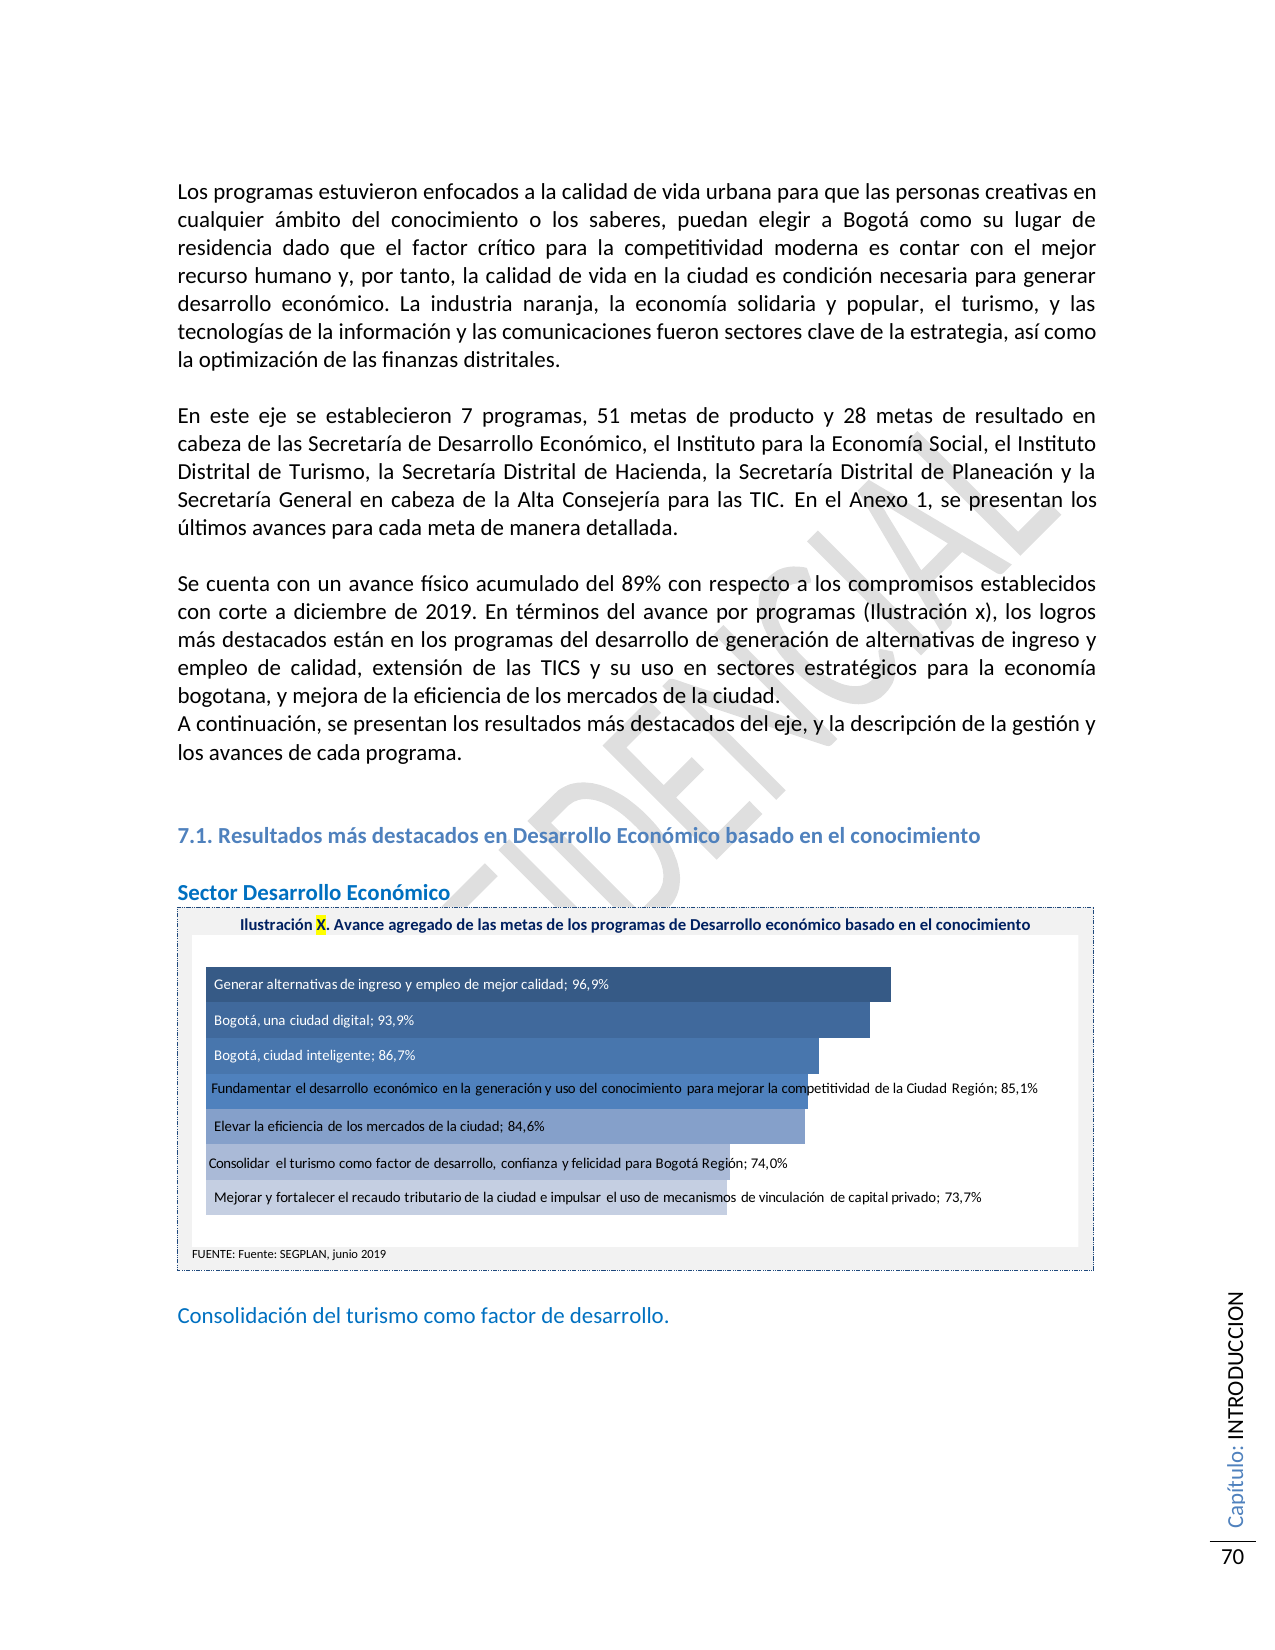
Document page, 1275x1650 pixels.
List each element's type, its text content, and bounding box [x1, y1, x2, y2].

subtitle Resultados más destacados en Desarrollo Económico basado en el conocimiento [177, 822, 1098, 850]
text Se cuenta con un avance físico acumulado del 89% con respecto a los compromisos establecidos con corte a diciembre de 2019. En términos del avance por programas (Ilustración x), los logros más destacados están en los programas del desarrollo de generación de alternativas de ingreso y empleo de calidad, extensión de las TICS y su uso en sectores estratégicos para la economía bogotana, y mejora de la eficiencia de los mercados de la ciudad. [177, 569, 1098, 709]
text En este eje se establecieron 7 programas, 51 metas de producto y 28 metas de resultado en cabeza de las Secretaría de Desarrollo Económico, el Instituto para la Economía Social, el Instituto Distrital de Turismo, la Secretaría Distrital de Hacienda, la Secretaría Distrital de Planeación y la Secretaría General en cabeza de la Alta Consejería para las TIC. En el Anexo 1, se presentan los últimos avances para cada meta de manera detallada. [177, 401, 1098, 541]
text Consolidación del turismo como factor de desarrollo. [177, 1301, 1098, 1329]
text Los programas estuvieron enfocados a la calidad de vida urbana para que las personas creativas en cualquier ámbito del conocimiento o los saberes, puedan elegir a Bogotá como su lugar de residencia dado que el factor crítico para la competitividad moderna es contar con el mejor recurso humano y, por tanto, la calidad de vida en la ciudad es condición necesaria para generar desarrollo económico. La industria naranja, la economía solidaria y popular, el turismo, y las tecnologías de la información y las comunicaciones fueron sectores clave de la estrategia, así como la optimización de las finanzas distritales. [177, 177, 1098, 373]
text Sector Desarrollo Económico [177, 878, 1098, 906]
text A continuación, se presentan los resultados más destacados del eje, y la descripción de la gestión y los avances de cada programa. [177, 709, 1098, 766]
